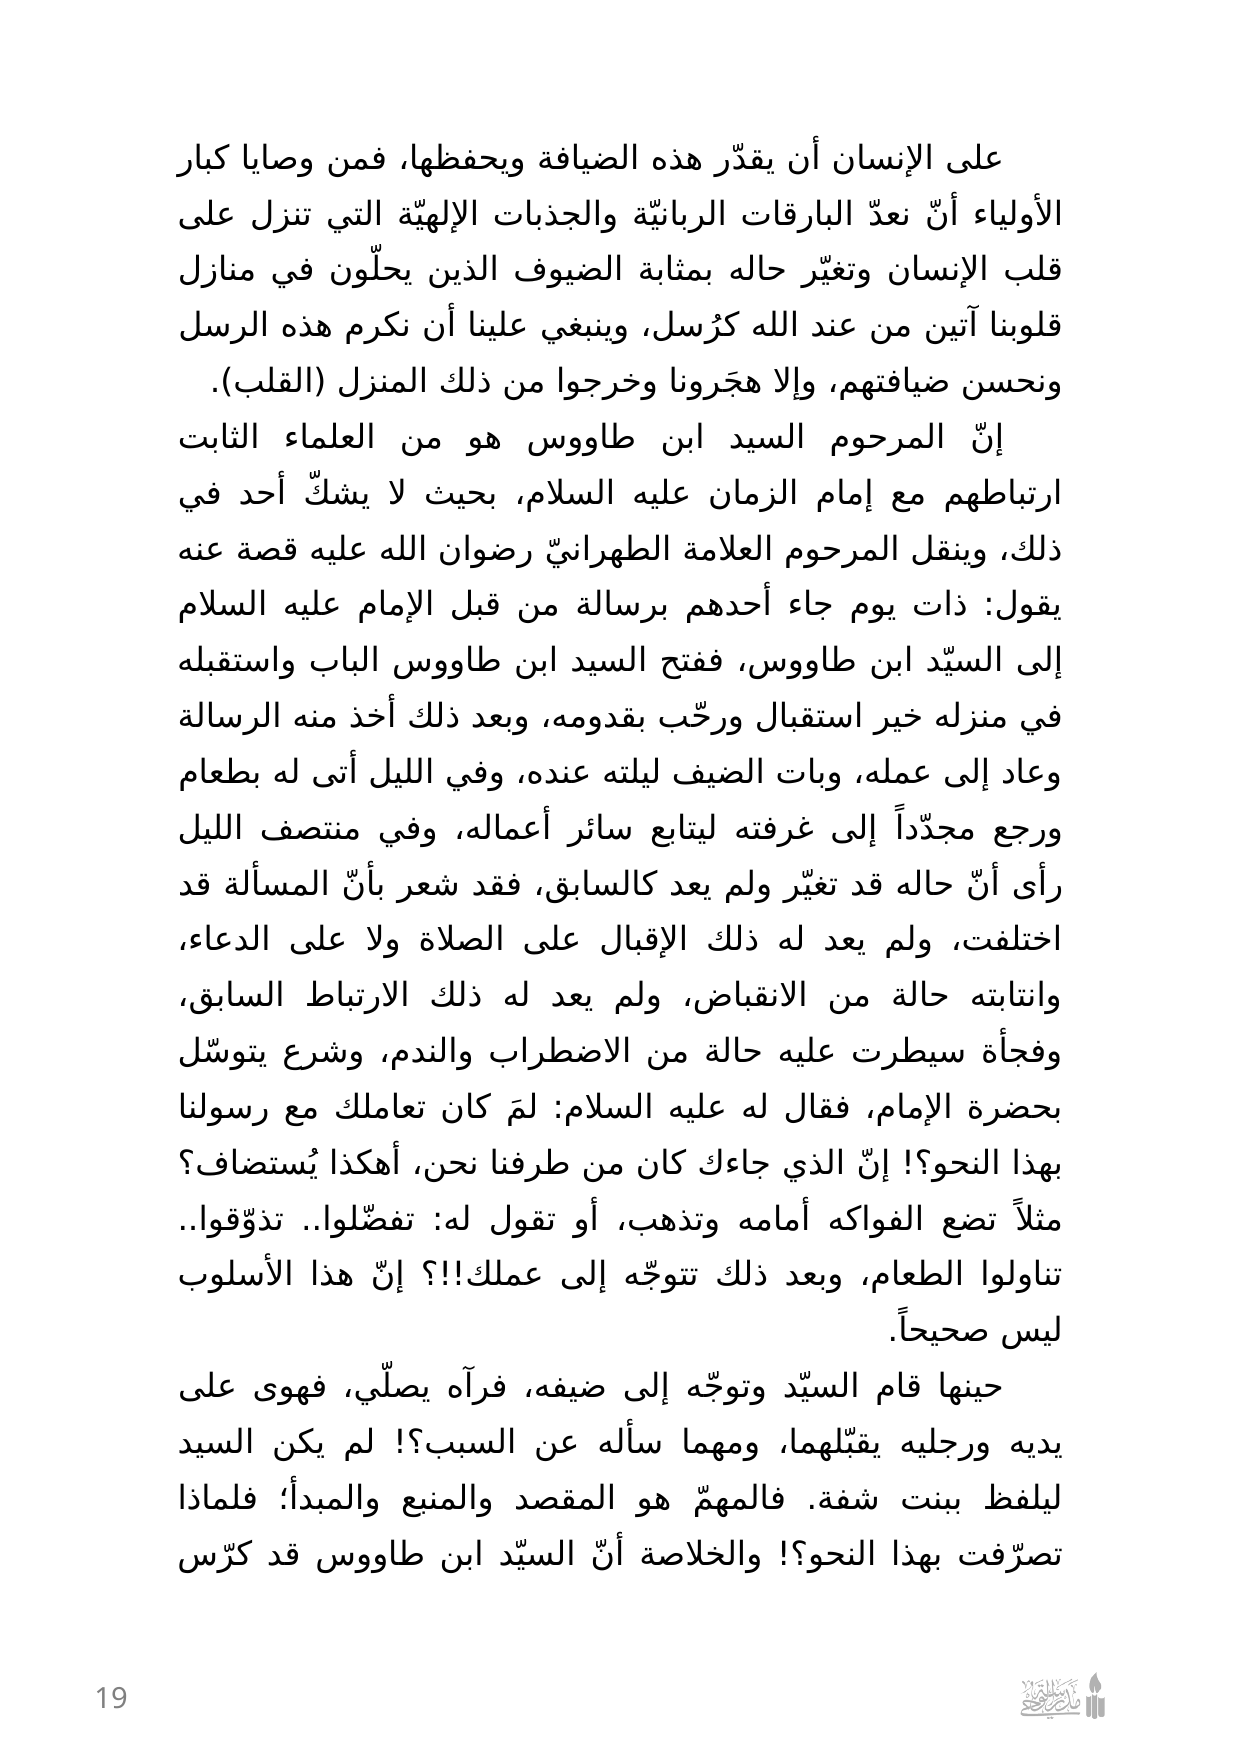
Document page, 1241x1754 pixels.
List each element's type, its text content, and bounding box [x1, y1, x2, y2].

text على الإنسان أن يقدّر هذه الضيافة ويحفظها، فمن وصايا كبار الأولياء أنّ نعدّ البارقات الربانيّة والجذبات الإلهيّة التي تنزل على قلب الإنسان وتغيّر حاله بمثابة الضيوف الذين يحلّون في منازل قلوبنا آتين من عند الله كرُسل، وينبغي علينا أن نكرم هذه الرسل ونحسن ضيافتهم، وإلا هجَرونا وخرجوا من ذلك المنزل (القلب). [177, 136, 1063, 415]
text إنّ المرحوم السيد ابن طاووس هو من العلماء الثابت ارتباطهم مع إمام الزمان عليه السلام، بحيث لا يشكّ أحد في ذلك، وينقل المرحوم العلامة الطهرانيّ رضوان الله عليه قصة عنه يقول: ذات يوم جاء أحدهم برسالة من قبل الإمام عليه السلام إلى السيّد ابن طاووس، ففتح السيد ابن طاووس الباب واستقبله في منزله خير استقبال ورحّب بقدومه، وبعد ذلك أخذ منه الرسالة وعاد إلى عمله، وبات الضيف ليلته عنده، وفي الليل أتى له بطعام ورجع مجدّداً إلى غرفته ليتابع سائر أعماله، وفي منتصف الليل رأى أنّ حاله قد تغيّر ولم يعد كالسابق، فقد شعر بأنّ المسألة قد اختلفت، ولم يعد له ذلك الإقبال على الصلاة ولا على الدعاء، وانتابته حالة من الانقباض، ولم يعد له ذلك الارتباط السابق، وفجأة سيطرت عليه حالة من الاضطراب والندم، وشرع يتوسّل بحضرة الإمام، فقال له عليه السلام: لمَ كان تعاملك مع رسولنا بهذا النحو؟! إنّ الذي جاءك كان من طرفنا نحن، أهكذا يُستضاف؟ مثلاً تضع الفواكه أمامه وتذهب، أو تقول له: تفضّلوا.. تذوّقوا.. تناولوا الطعام، وبعد ذلك تتوجّه إلى عملك!!؟ إنّ هذا الأسلوب ليس صحيحاً. [177, 415, 1063, 1364]
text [177, 1364, 1063, 1587]
picture [1020, 1672, 1105, 1719]
